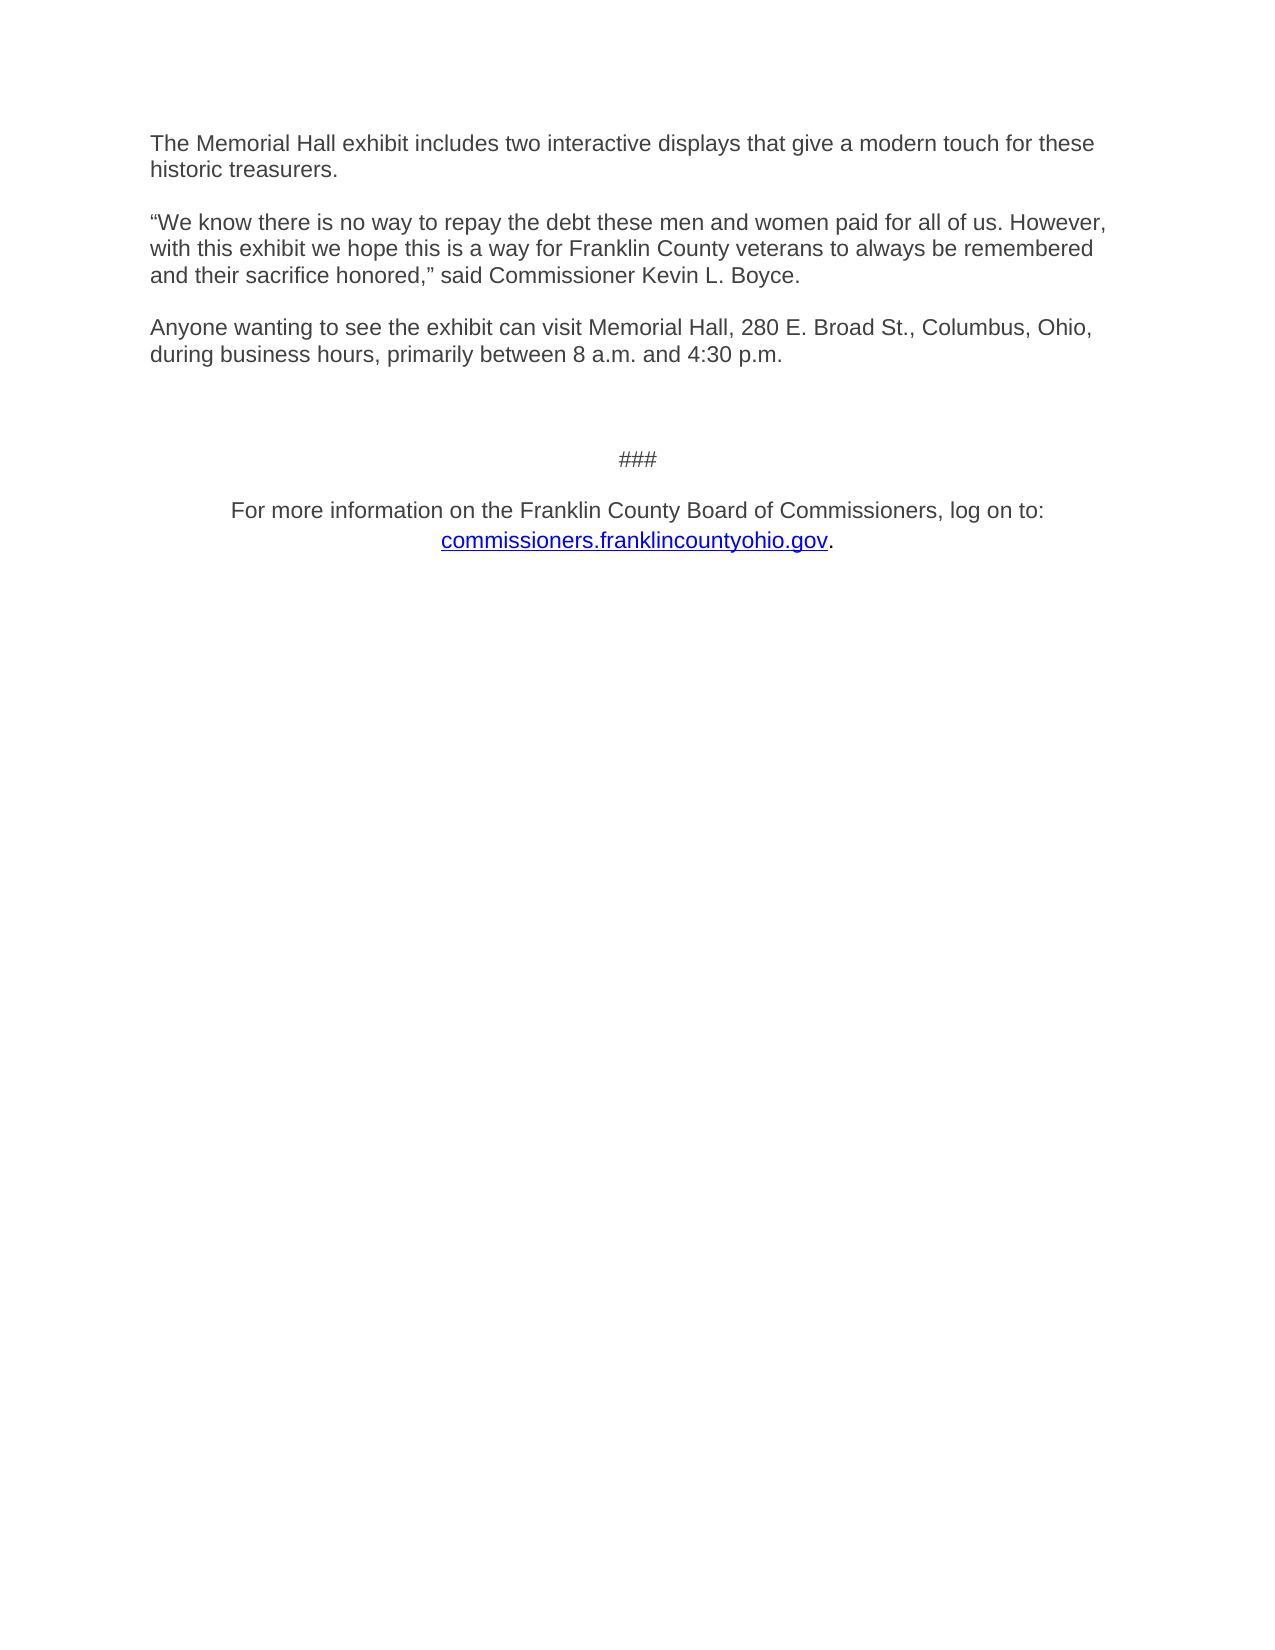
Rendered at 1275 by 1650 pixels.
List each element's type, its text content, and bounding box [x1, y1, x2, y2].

text “We know there is no way to repay the debt these men and women paid for all of us. However, with this exhibit we hope this is a way for Franklin County veterans to always be remembered and their sacrifice honored,” said Commissioner Kevin L. Boyce. [150, 209, 1125, 288]
text The Memorial Hall exhibit includes two interactive displays that give a modern touch for these historic treasurers. [150, 130, 1125, 183]
text For more information on the Franklin County Board of Commissioners, log on to: commissioners.franklincountyohio.gov. [150, 497, 1125, 554]
text ### [150, 446, 1125, 472]
text Anyone wanting to see the exhibit can visit Memorial Hall, 280 E. Broad St., Columbus, Ohio, during business hours, primarily between 8 a.m. and 4:30 p.m. [150, 314, 1125, 367]
